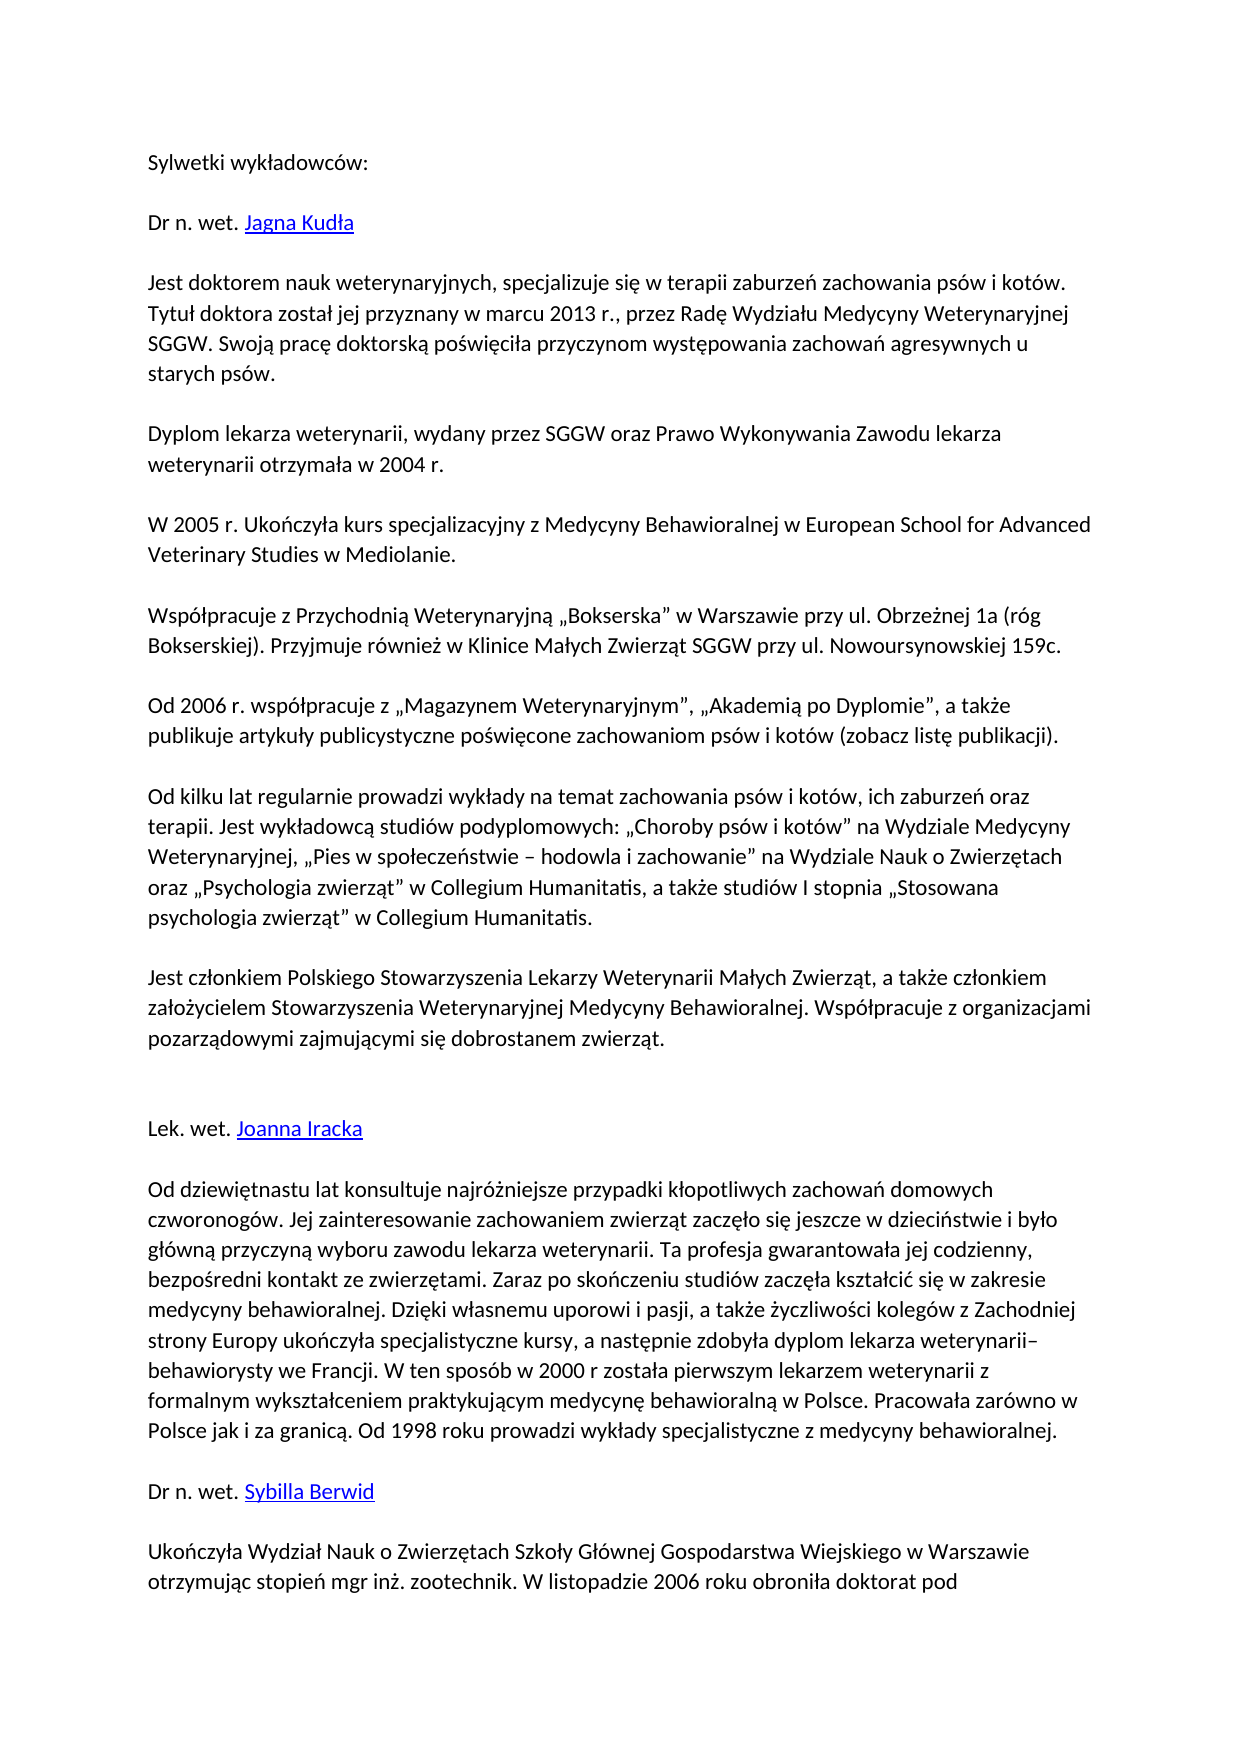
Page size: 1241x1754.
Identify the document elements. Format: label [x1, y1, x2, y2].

text [148, 148, 1093, 1595]
